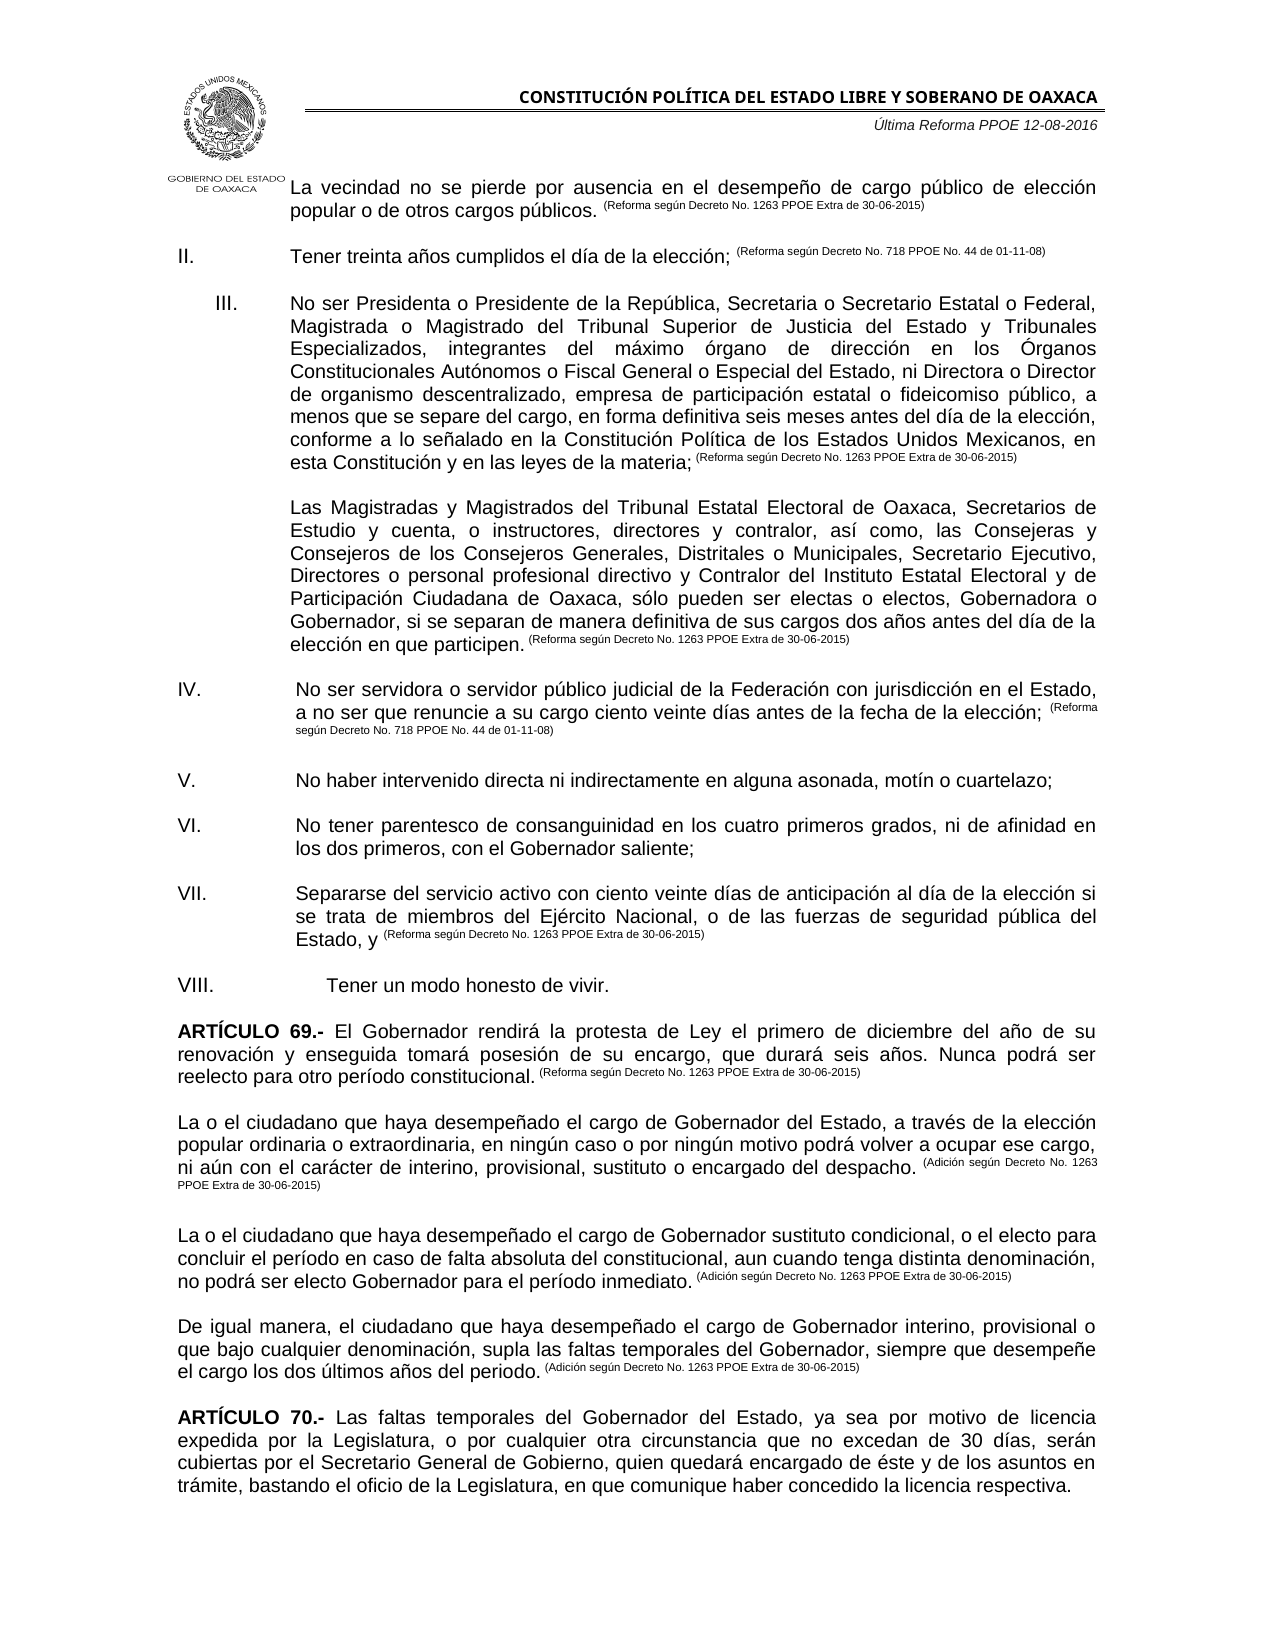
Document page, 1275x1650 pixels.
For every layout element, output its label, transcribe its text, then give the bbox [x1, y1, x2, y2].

list No ser Presidenta o Presidente de la República, Secretaria o Secretario Estatal o Federal, Magistrada o Magistrado del Tribunal Superior de Justicia del Estado y Tribunales Especializados, integrantes del máximo órgano de dirección en los Órganos Constitucionales Autónomos o Fiscal General o Especial del Estado, ni Directora o Director de organismo descentralizado, empresa de participación estatal o fideicomiso público, a menos que se separe del cargo, en forma definitiva seis meses antes del día de la elección, conforme a lo señalado en la Constitución Política de los Estados Unidos Mexicanos, en esta Constitución y en las leyes de la materia; (Reforma según Decreto No. 1263 PPOE Extra de 30-06-2015) [215, 291, 1098, 473]
list Tener treinta años cumplidos el día de la elección; (Reforma según Decreto No. 718 PPOE No. 44 de 01-11-08) [177, 244, 1098, 268]
text V. No haber intervenido directa ni indirectamente en alguna asonada, motín o cuartelazo; [177, 769, 1098, 791]
text Las Magistradas y Magistrados del Tribunal Estatal Electoral de Oaxaca, Secretarios de Estudio y cuenta, o instructores, directores y contralor, así como, las Consejeras y Consejeros de los Consejeros Generales, Distritales o Municipales, Secretario Ejecutivo, Directores o personal profesional directivo y Contralor del Instituto Estatal Electoral y de Participación Ciudadana de Oaxaca, sólo pueden ser electas o electos, Gobernadora o Gobernador, si se separan de manera definitiva de sus cargos dos años antes del día de la elección en que participen. (Reforma según Decreto No. 1263 PPOE Extra de 30-06-2015) [290, 496, 1098, 655]
picture [165, 73, 288, 195]
text La o el ciudadano que haya desempeñado el cargo de Gobernador sustituto condicional, o el electo para concluir el período en caso de falta absoluta del constitucional, aun cuando tenga distinta denominación, no podrá ser electo Gobernador para el período inmediato. (Adición según Decreto No. 1263 PPOE Extra de 30-06-2015) [177, 1224, 1098, 1292]
text VI. No tener parentesco de consanguinidad en los cuatro primeros grados, ni de afinidad en los dos primeros, con el Gobernador saliente; [177, 814, 1098, 859]
text VII. Separarse del servicio activo con ciento veinte días de anticipación al día de la elección si se trata de miembros del Ejército Nacional, o de las fuerzas de seguridad pública del Estado, y (Reforma según Decreto No. 1263 PPOE Extra de 30-06-2015) [177, 882, 1098, 950]
text ARTÍCULO 70.- Las faltas temporales del Gobernador del Estado, ya sea por motivo de licencia expedida por la Legislatura, o por cualquier otra circunstancia que no excedan de 30 días, serán cubiertas por el Secretario General de Gobierno, quien quedará encargado de éste y de los asuntos en trámite, bastando el oficio de la Legislatura, en que comunique haber concedido la licencia respectiva. [177, 1406, 1098, 1497]
list Tener un modo honesto de vivir. [177, 973, 1098, 997]
text ARTÍCULO 69.- El Gobernador rendirá la protesta de Ley el primero de diciembre del año de su renovación y enseguida tomará posesión de su encargo, que durará seis años. Nunca podrá ser reelecto para otro período constitucional. (Reforma según Decreto No. 1263 PPOE Extra de 30-06-2015) [177, 1020, 1098, 1088]
text La vecindad no se pierde por ausencia en el desempeño de cargo público de elección popular o de otros cargos públicos. (Reforma según Decreto No. 1263 PPOE Extra de 30-06-2015) [290, 176, 1098, 221]
text IV. No ser servidora o servidor público judicial de la Federación con jurisdicción en el Estado, a no ser que renuncie a su cargo ciento veinte días antes de la fecha de la elección; (Reforma según Decreto No. 718 PPOE No. 44 de 01-11-08) [177, 678, 1098, 746]
text De igual manera, el ciudadano que haya desempeñado el cargo de Gobernador interino, provisional o que bajo cualquier denominación, supla las faltas temporales del Gobernador, siempre que desempeñe el cargo los dos últimos años del periodo. (Adición según Decreto No. 1263 PPOE Extra de 30-06-2015) [177, 1315, 1098, 1383]
text La o el ciudadano que haya desempeñado el cargo de Gobernador del Estado, a través de la elección popular ordinaria o extraordinaria, en ningún caso o por ningún motivo podrá volver a ocupar ese cargo, ni aún con el carácter de interino, provisional, sustituto o encargado del despacho. (Adición según Decreto No. 1263 PPOE Extra de 30-06-2015) [177, 1111, 1098, 1201]
